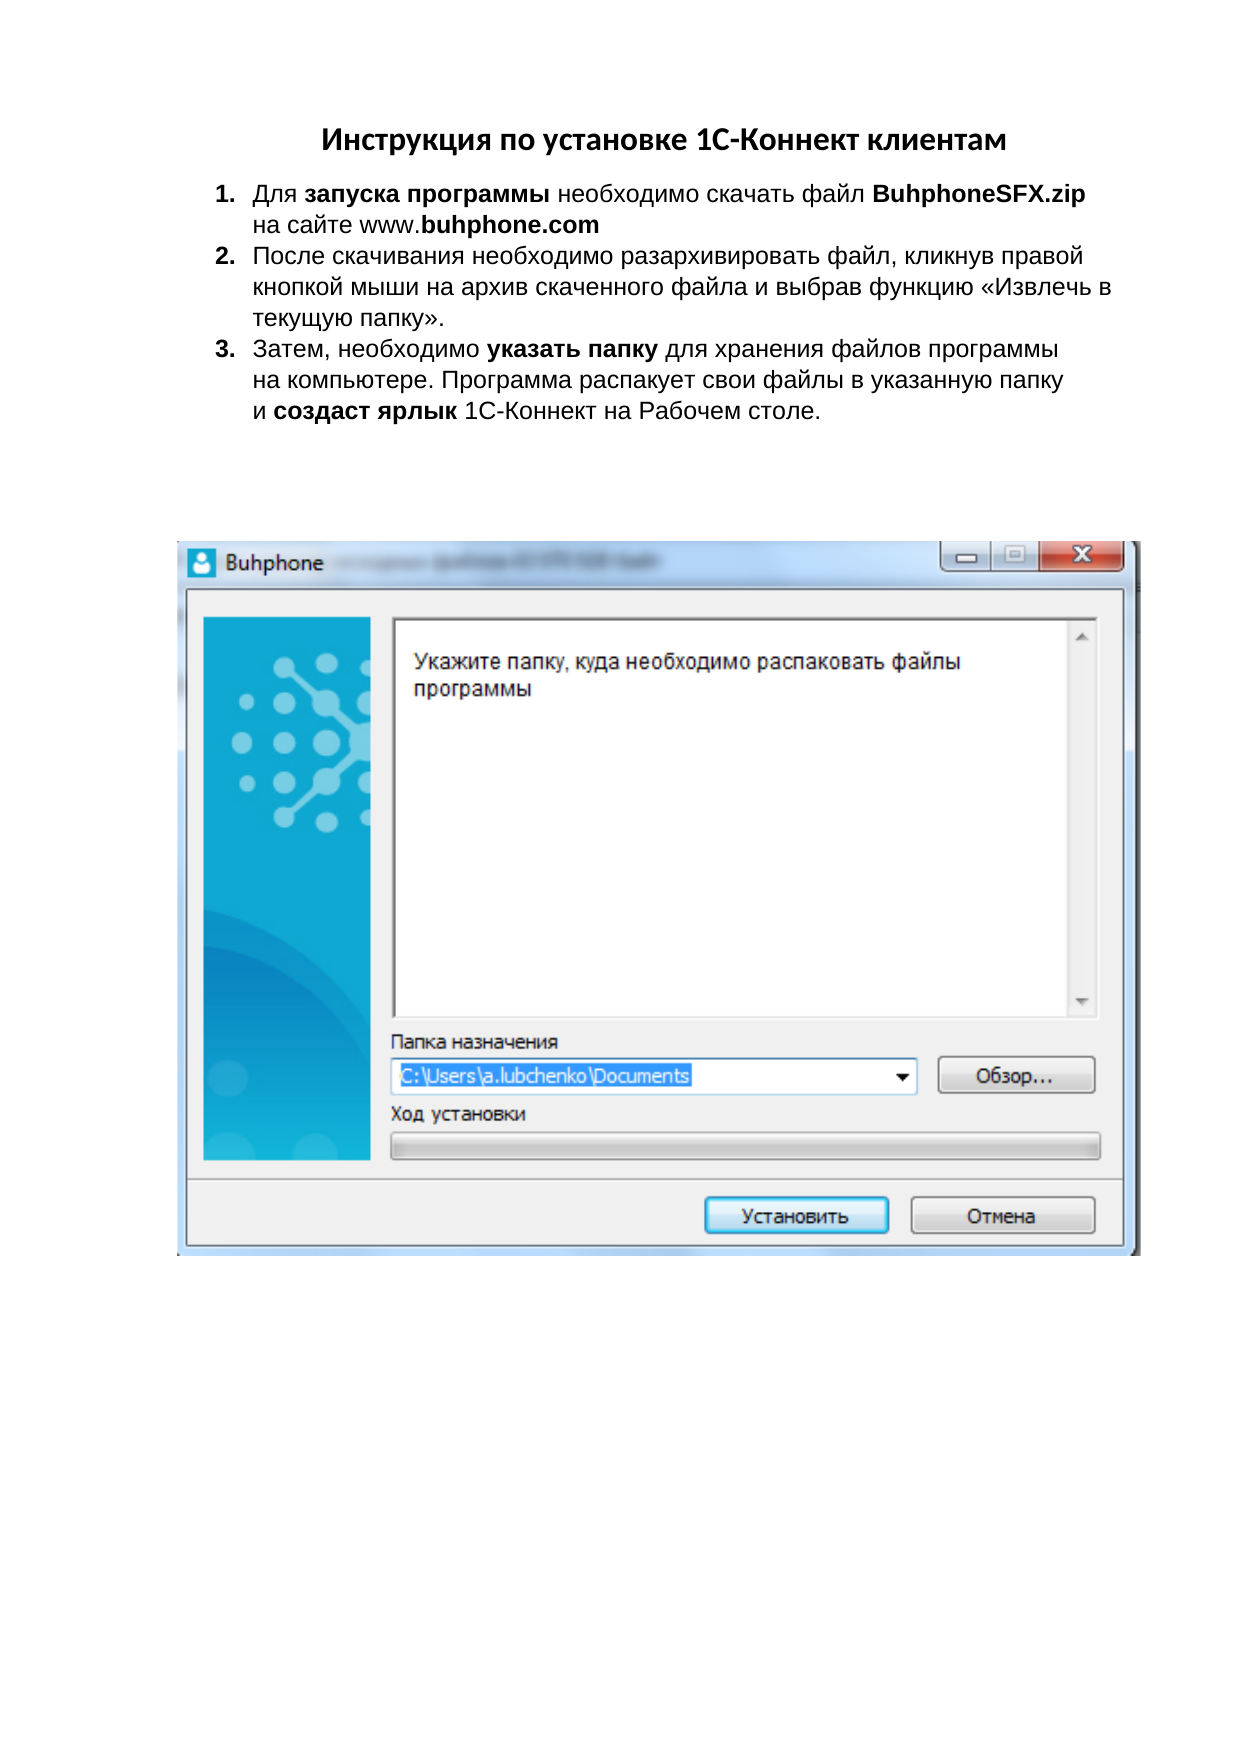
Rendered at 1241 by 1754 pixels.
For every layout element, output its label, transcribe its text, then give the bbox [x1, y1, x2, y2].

list После скачивания необходимо разархивировать файл, кликнув правой кнопкой мыши на архив скаченного файла и выбрав функцию «Извлечь в текущую папку». [215, 241, 1152, 332]
list Для запуска программы необходимо скачать файл BuhphoneSFX.zip на сайте www.buhphone.com [215, 179, 1152, 238]
text Инструкция по установке 1С-Коннект клиентам [177, 118, 1152, 159]
picture [177, 541, 1141, 1256]
list Затем, необходимо указать папку для хранения файлов программы на компьютере. Программа распакует свои файлы в указанную папку и создаст ярлык 1С-Коннект на Рабочем столе. [215, 334, 1152, 425]
